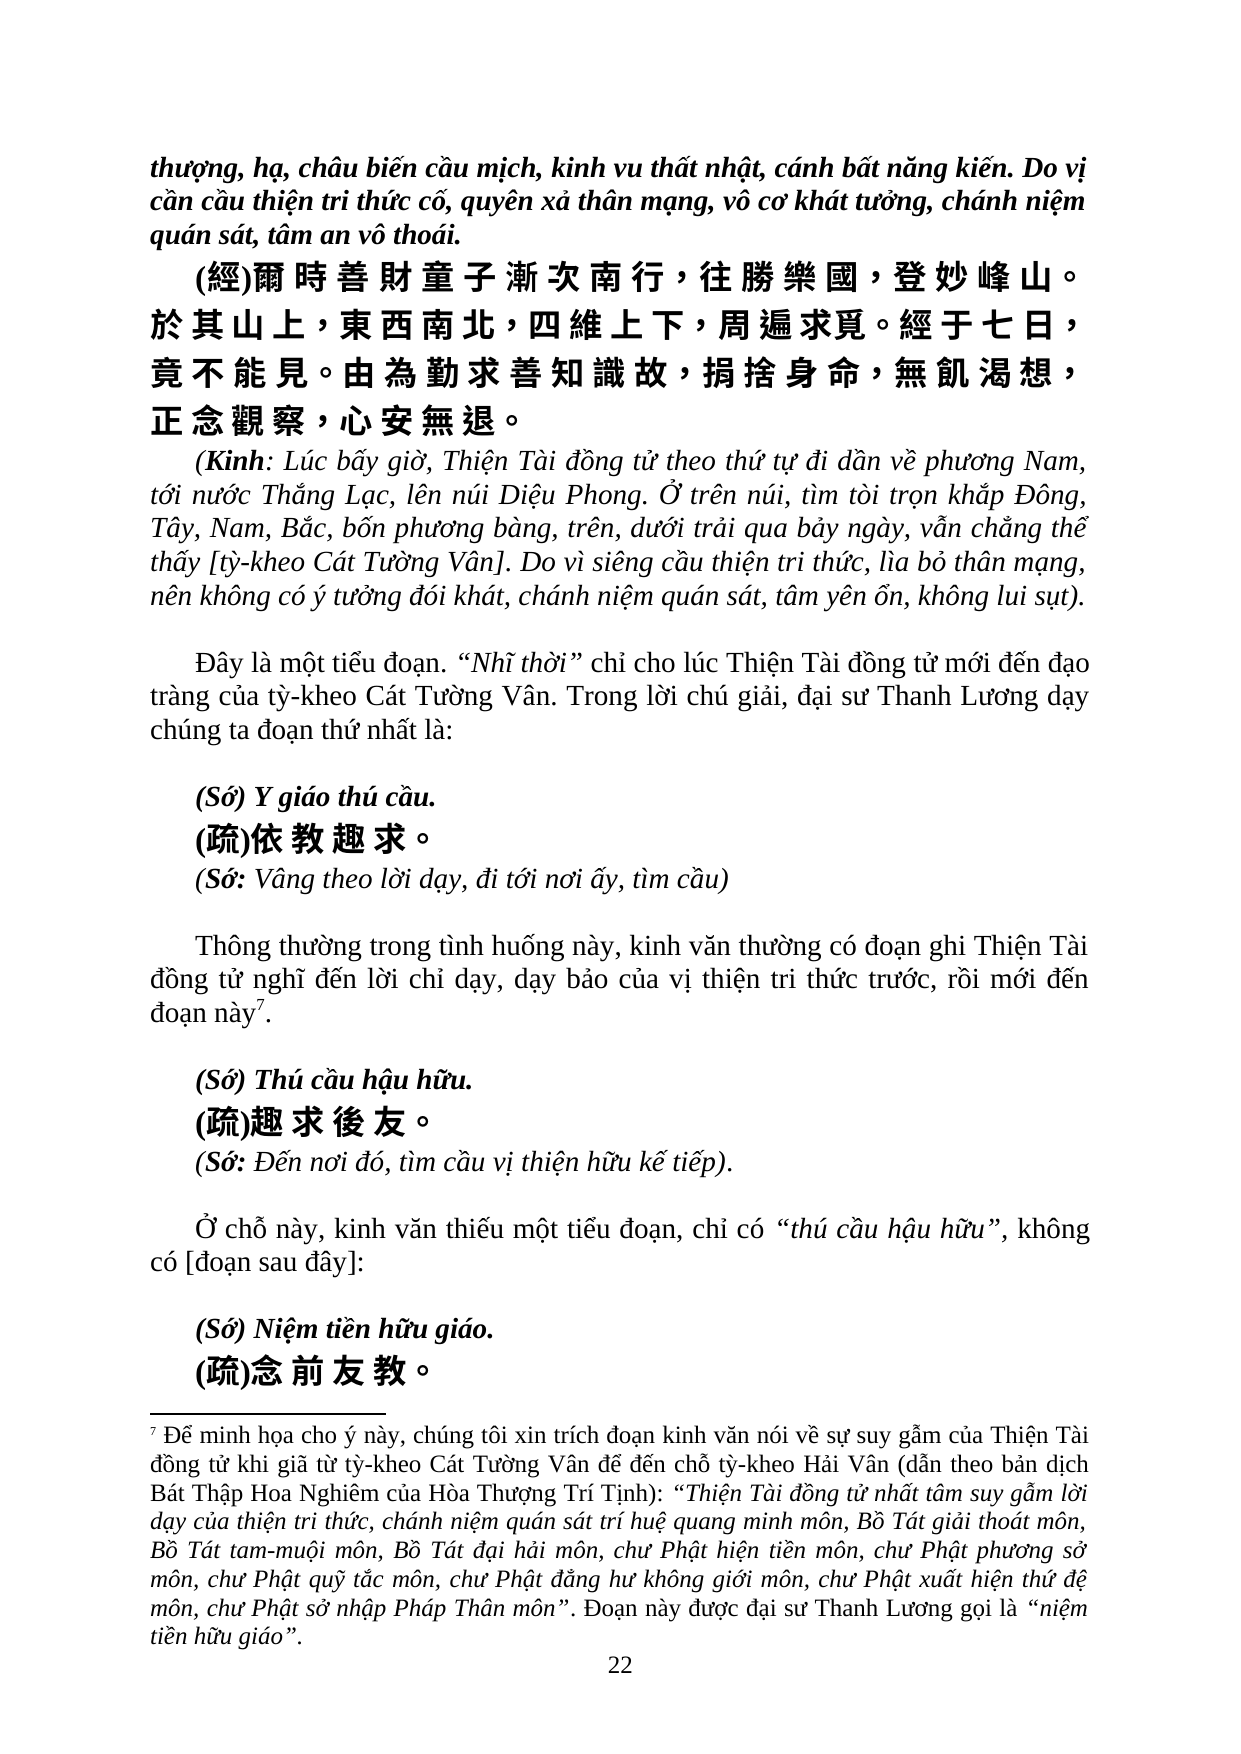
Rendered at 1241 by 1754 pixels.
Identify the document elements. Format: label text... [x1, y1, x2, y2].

text (Sớ) Y giáo thú cầu. [150, 779, 1090, 812]
text Thông thường trong tình huống này, kinh văn thường có đoạn ghi Thiện Tài đồng tử nghĩ đến lời chỉ dạy, dạy bảo của vị thiện tri thức trước, rồi mới đến đoạn này. [150, 928, 1090, 1028]
text (Sớ: Đến nơi đó, tìm cầu vị thiện hữu kế tiếp). [150, 1144, 1090, 1177]
text (疏)依 教 趣 求。 [150, 812, 1090, 861]
text Ở chỗ này, kinh văn thiếu một tiểu đoạn, chỉ có “thú cầu hậu hữu”, không có [đoạn sau đây]: [150, 1211, 1090, 1278]
text (Sớ) Niệm tiền hữu giáo. [150, 1311, 1090, 1345]
text (Sớ) Thú cầu hậu hữu. [150, 1062, 1090, 1096]
text (經)爾 時 善 財 童 子 漸 次 南 行，往 勝 樂 國，登 妙 峰 山。於 其 山 上，東 西 南 北，四 維 上 下，周 遍 求覓。經 于 七 日，竟 不 能 見。由 為 勤 求 善 知 識 故，捐 捨 身 命，無 飢 渴 想，正 念 觀 察，心 安 無 退。 [150, 251, 1090, 443]
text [150, 150, 1090, 251]
text (疏)念 前 友 教。 [150, 1345, 1090, 1393]
text (Sớ: Vâng theo lời dạy, đi tới nơi ấy, tìm cầu) [150, 861, 1090, 894]
text Đây là một tiểu đoạn. “Nhĩ thời” chỉ cho lúc Thiện Tài đồng tử mới đến đạo tràng của tỳ-kheo Cát Tường Vân. Trong lời chú giải, đại sư Thanh Lương dạy chúng ta đoạn thứ nhất là: [150, 645, 1090, 745]
text (疏)趣 求 後 友。 [150, 1096, 1090, 1144]
text (Kinh: Lúc bấy giờ, Thiện Tài đồng tử theo thứ tự đi dần về phương Nam, tới nước Thắng Lạc, lên núi Diệu Phong. Ở trên núi, tìm tòi trọn khắp Đông, Tây, Nam, Bắc, bốn phương bàng, trên, dưới trải qua bảy ngày, vẫn chẳng thể thấy [tỳ-kheo Cát Tường Vân]. Do vì siêng cầu thiện tri thức, lìa bỏ thân mạng, nên không có ý tưởng đói khát, chánh niệm quán sát, tâm yên ổn, không lui sụt). [150, 443, 1090, 611]
